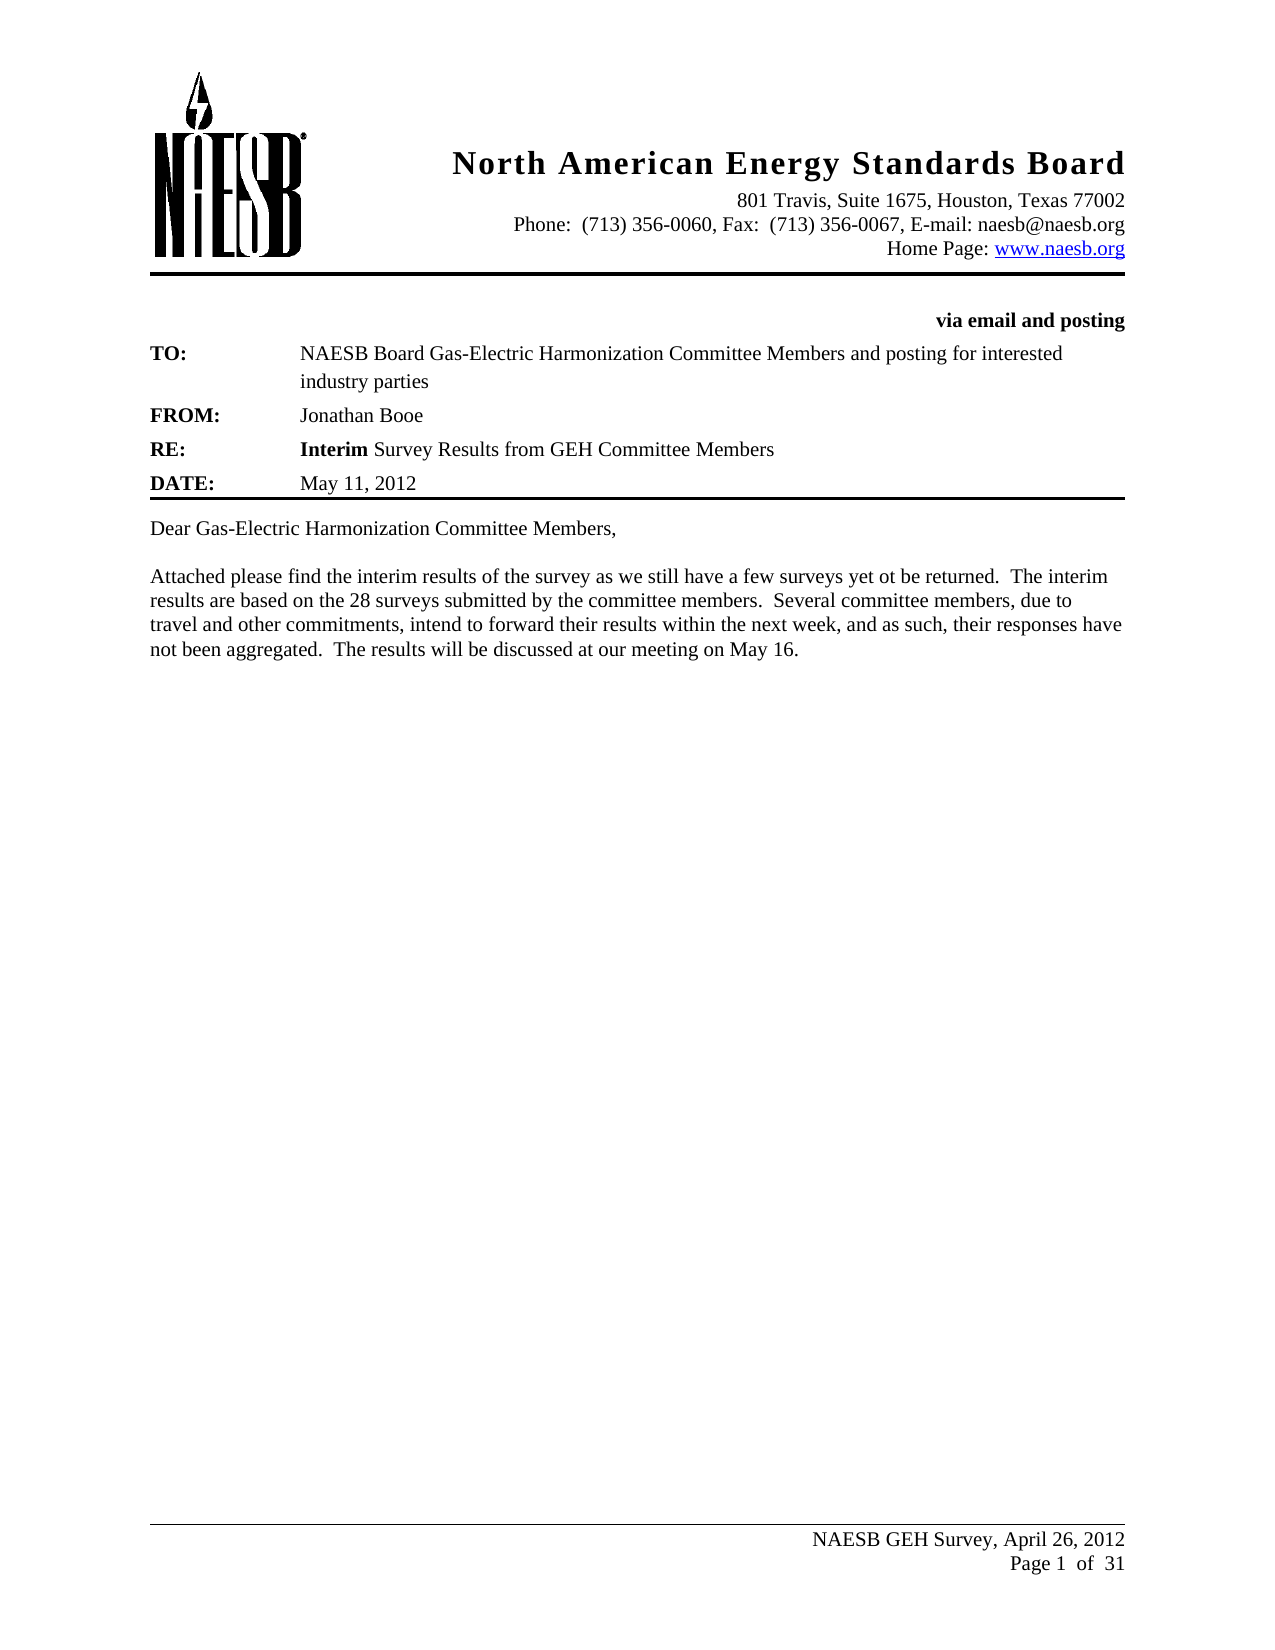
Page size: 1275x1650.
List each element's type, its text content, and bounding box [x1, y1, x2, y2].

text via email and posting [150, 307, 1125, 332]
text Dear Gas-Electric Harmonization Committee Members, [150, 516, 1125, 540]
text DATE: May 11, 2012 [150, 471, 1125, 497]
text FROM: Jonathan Booe [150, 403, 1125, 427]
text TO: NAESB Board Gas-Electric Harmonization Committee Members and posting for interested industry parties [150, 341, 1125, 393]
picture [150, 72, 312, 259]
text Attached please find the interim results of the survey as we still have a few surveys yet ot be returned. The interim results are based on the 28 surveys submitted by the committee members. Several committee members, due to travel and other commitments, intend to forward their results within the next week, and as such, their responses have not been aggregated. The results will be discussed at our meeting on May 16. [150, 564, 1125, 661]
text RE: Interim Survey Results from GEH Committee Members [150, 437, 1125, 461]
